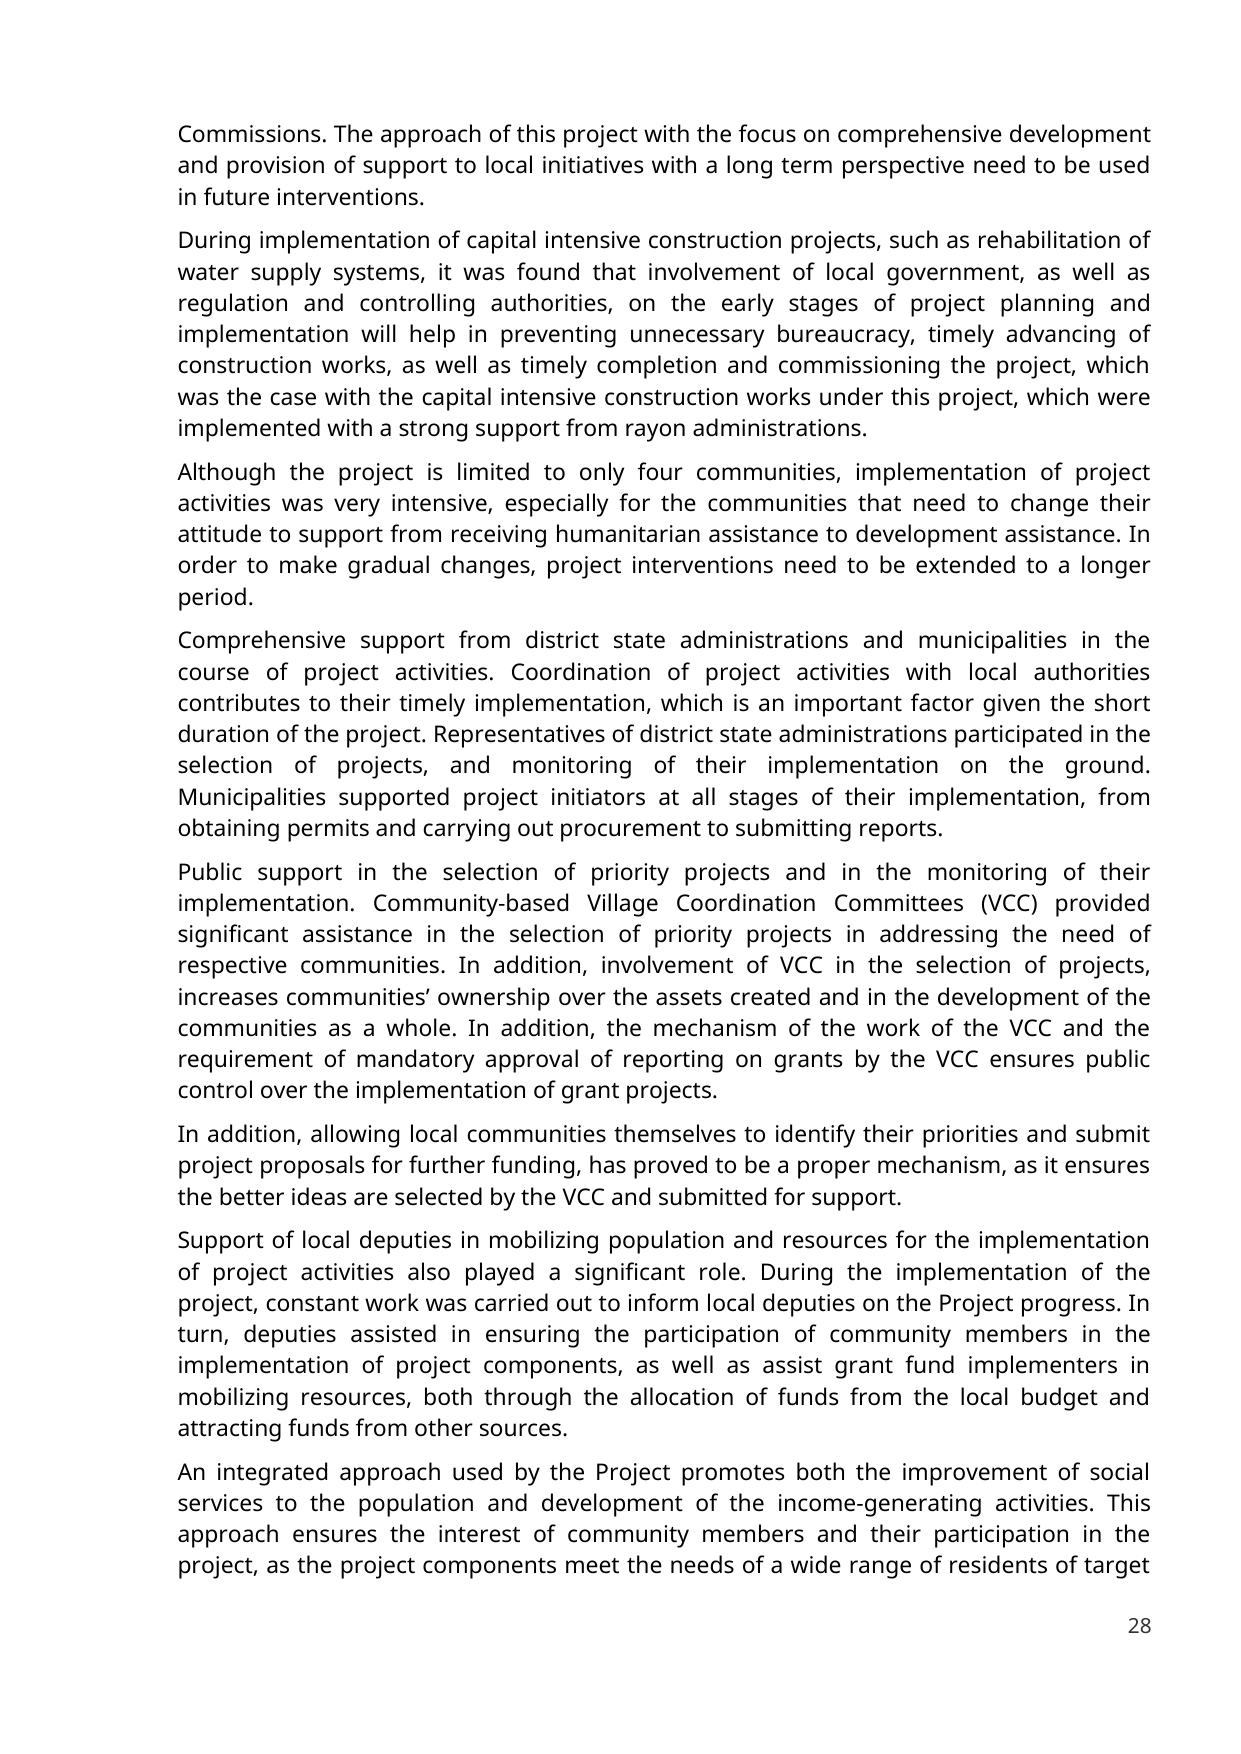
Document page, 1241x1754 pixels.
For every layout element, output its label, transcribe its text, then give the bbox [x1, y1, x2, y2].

text In addition, allowing local communities themselves to identify their priorities and submit project proposals for further funding, has proved to be a proper mechanism, as it ensures the better ideas are selected by the VCC and submitted for support. [177, 1118, 1152, 1212]
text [177, 1456, 1152, 1581]
text Support of local deputies in mobilizing population and resources for the implementation of project activities also played a significant role. During the implementation of the project, constant work was carried out to inform local deputies on the Project progress. In turn, deputies assisted in ensuring the participation of community members in the implementation of project components, as well as assist grant fund implementers in mobilizing resources, both through the allocation of funds from the local budget and attracting funds from other sources. [177, 1224, 1152, 1443]
text Comprehensive support from district state administrations and municipalities in the course of project activities. Coordination of project activities with local authorities contributes to their timely implementation, which is an important factor given the short duration of the project. Representatives of district state administrations participated in the selection of projects, and monitoring of their implementation on the ground. Municipalities supported project initiators at all stages of their implementation, from obtaining permits and carrying out procurement to submitting reports. [177, 624, 1152, 843]
text During implementation of capital intensive construction projects, such as rehabilitation of water supply systems, it was found that involvement of local government, as well as regulation and controlling authorities, on the early stages of project planning and implementation will help in preventing unnecessary bureaucracy, timely advancing of construction works, as well as timely completion and commissioning the project, which was the case with the capital intensive construction works under this project, which were implemented with a strong support from rayon administrations. [177, 224, 1152, 443]
text Although the project is limited to only four communities, implementation of project activities was very intensive, especially for the communities that need to change their attitude to support from receiving humanitarian assistance to development assistance. In order to make gradual changes, project interventions need to be extended to a longer period. [177, 456, 1152, 612]
text Public support in the selection of priority projects and in the monitoring of their implementation. Community-based Village Coordination Committees (VCC) provided significant assistance in the selection of priority projects in addressing the need of respective communities. In addition, involvement of VCC in the selection of projects, increases communities’ ownership over the assets created and in the development of the communities as a whole. In addition, the mechanism of the work of the VCC and the requirement of mandatory approval of reporting on grants by the VCC ensures public control over the implementation of grant projects. [177, 856, 1152, 1106]
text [177, 118, 1152, 212]
